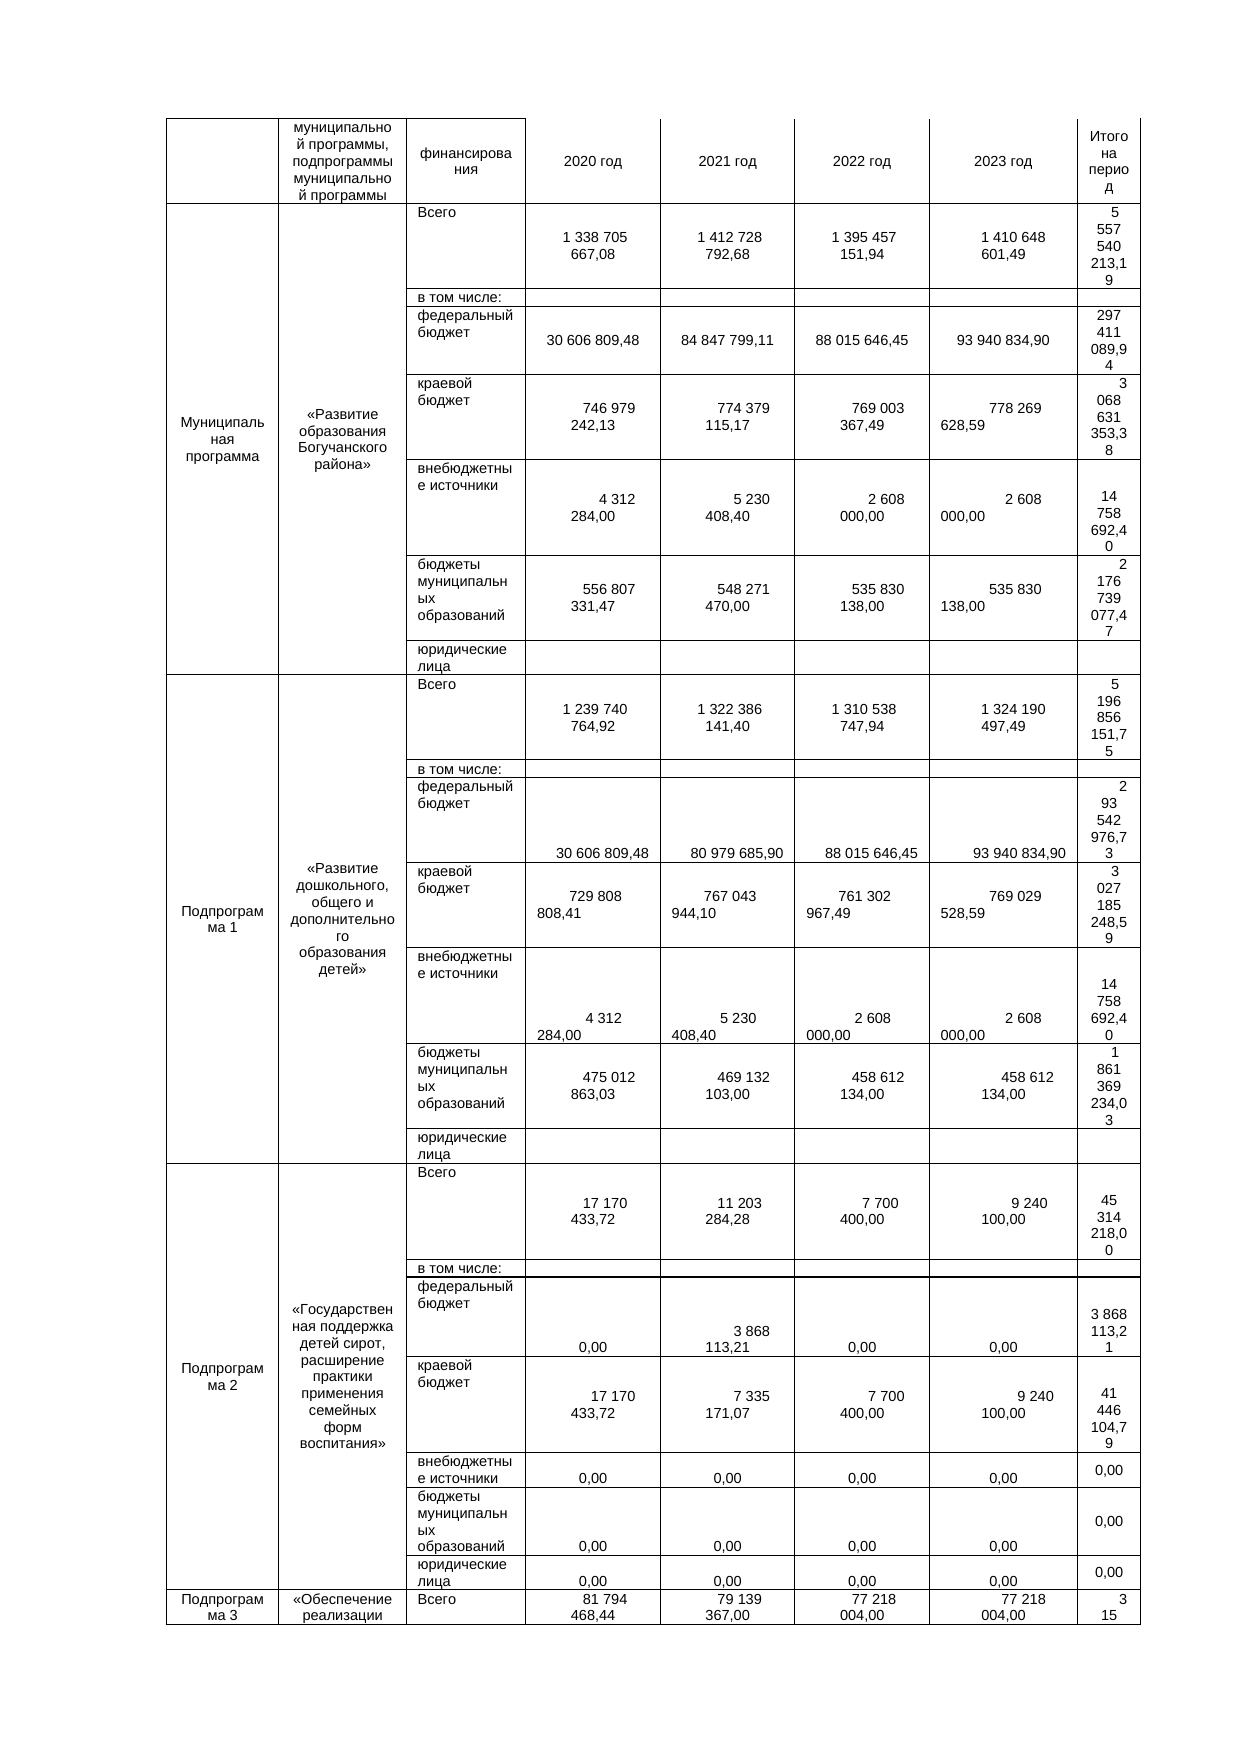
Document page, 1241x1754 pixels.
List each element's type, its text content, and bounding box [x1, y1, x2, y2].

table_cell 1 322 386 141,40 [661, 675, 794, 759]
table_header Статус [167, 119, 278, 203]
table_cell юридические лица [407, 1556, 525, 1589]
table_cell Всего [407, 204, 525, 288]
table_cell 2023 год [929, 118, 1077, 203]
table_cell [930, 760, 1077, 777]
table_cell 4 312 284,00 [526, 460, 660, 555]
table_cell Всего [407, 1590, 525, 1624]
table_cell 0,00 [526, 1556, 660, 1589]
table_cell краевой бюджет [407, 863, 525, 947]
table_cell «Развитие образования Богучанского района» [279, 204, 406, 674]
table_cell 14 758 692,40 [1078, 460, 1140, 555]
table_cell Подпрограмма 2 [167, 1164, 278, 1589]
table_cell [526, 760, 660, 777]
table_cell 1 239 740 764,92 [526, 675, 660, 759]
table_cell 2 608 000,00 [795, 948, 929, 1043]
table_cell 9 240 100,00 [930, 1357, 1077, 1452]
table_cell 778 269 628,59 [930, 375, 1077, 459]
table_cell 30 606 809,48 [526, 778, 660, 862]
table_cell [661, 760, 794, 777]
table_cell 79 139 367,00 [661, 1590, 794, 1624]
table_cell [795, 760, 929, 777]
table_cell 14 758 692,40 [1078, 948, 1140, 1043]
table_cell 9 240 100,00 [930, 1164, 1077, 1259]
table_cell 469 132 103,00 [661, 1044, 794, 1128]
table_cell 0,00 [795, 1278, 929, 1356]
table_cell [526, 289, 660, 306]
table_cell 769 003 367,49 [795, 375, 929, 459]
table_cell [1078, 641, 1140, 674]
table_cell 3 068 631 353,38 [1078, 375, 1140, 459]
table_cell 0,00 [661, 1556, 794, 1589]
table_cell [661, 641, 794, 674]
table_cell 1 412 728 792,68 [661, 204, 794, 288]
table_cell бюджеты муниципальных образований [407, 556, 525, 640]
table_cell [930, 641, 1077, 674]
table_cell 11 203 284,28 [661, 1164, 794, 1259]
table_cell бюджеты муниципальных образований [407, 1488, 525, 1555]
table_cell 0,00 [661, 1453, 794, 1487]
table_cell 84 847 799,11 [661, 307, 794, 374]
table_cell 5 230 408,40 [661, 948, 794, 1043]
table_cell 458 612 134,00 [795, 1044, 929, 1128]
table_cell [526, 641, 660, 674]
table_cell 0,00 [795, 1453, 929, 1487]
table_cell внебюджетные источники [407, 1453, 525, 1487]
table_cell [930, 1129, 1077, 1162]
table_cell 0,00 [930, 1278, 1077, 1356]
table_cell федеральный бюджет [407, 307, 525, 374]
table_cell [795, 289, 929, 306]
table_cell 17 170 433,72 [526, 1164, 660, 1259]
table_cell 1 310 538 747,94 [795, 675, 929, 759]
table_cell в том числе: [407, 289, 525, 306]
table_cell 3 027 185 248,59 [1078, 863, 1140, 947]
table_cell 2 176 739 077,47 [1078, 556, 1140, 640]
table_cell 45 314 218,00 [1078, 1164, 1140, 1259]
table_cell в том числе: [407, 1260, 525, 1276]
table_cell [1078, 289, 1140, 306]
table_cell 0,00 [795, 1556, 929, 1589]
table_cell 746 979 242,13 [526, 375, 660, 459]
table_cell 458 612 134,00 [930, 1044, 1077, 1128]
table_cell 2 608 000,00 [930, 460, 1077, 555]
table_cell [1078, 760, 1140, 777]
table_cell [526, 1129, 660, 1162]
table_cell 556 807 331,47 [526, 556, 660, 640]
table_cell 0,00 [795, 1488, 929, 1555]
table_cell 0,00 [1078, 1453, 1140, 1487]
table_cell [1078, 1260, 1140, 1276]
table_cell Подпрограмма 3 [167, 1590, 278, 1624]
table_cell 774 379 115,17 [661, 375, 794, 459]
table_cell 2020 год [526, 118, 660, 203]
table_cell 315 369 843,44 [1078, 1590, 1140, 1624]
table_cell 4 312 284,00 [526, 948, 660, 1043]
table_cell 2 608 000,00 [795, 460, 929, 555]
table_cell 2022 год [795, 118, 929, 203]
table_cell 548 271 470,00 [661, 556, 794, 640]
table_cell 93 940 834,90 [930, 778, 1077, 862]
table_cell 729 808 808,41 [526, 863, 660, 947]
table_cell бюджеты муниципальных образований [407, 1044, 525, 1128]
table_cell юридические лица [407, 1129, 525, 1162]
table_cell 7 700 400,00 [795, 1357, 929, 1452]
table_cell «Развитие дошкольного, общего и дополнительного образования детей» [279, 675, 406, 1162]
table_cell [795, 1260, 929, 1276]
table_cell 0,00 [526, 1488, 660, 1555]
table_cell 1 395 457 151,94 [795, 204, 929, 288]
table_cell 0,00 [526, 1278, 660, 1356]
table_cell федеральный бюджет [407, 778, 525, 862]
table_cell 77 218 004,00 [930, 1590, 1077, 1624]
table_cell внебюджетные источники [407, 460, 525, 555]
table_cell 88 015 646,45 [795, 778, 929, 862]
table_cell 41 446 104,79 [1078, 1357, 1140, 1452]
table_cell краевой бюджет [407, 1357, 525, 1452]
table_cell «Государственная поддержка детей сирот, расширение практики применения семейных форм воспитания» [279, 1164, 406, 1589]
table_cell [930, 289, 1077, 306]
table_cell [661, 289, 794, 306]
table_cell внебюджетные источники [407, 948, 525, 1043]
table_cell 93 940 834,90 [930, 307, 1077, 374]
table_cell 81 794 468,44 [526, 1590, 660, 1624]
table_cell 0,00 [930, 1556, 1077, 1589]
table_cell [930, 1260, 1077, 1276]
table_cell Подпрограмма 1 [167, 675, 278, 1162]
table_cell 767 043 944,10 [661, 863, 794, 947]
table_cell Всего [407, 1164, 525, 1259]
table_cell 0,00 [930, 1488, 1077, 1555]
table_cell 77 218 004,00 [795, 1590, 929, 1624]
table_cell Всего [407, 675, 525, 759]
table_cell 0,00 [930, 1453, 1077, 1487]
table_cell [526, 1260, 660, 1276]
table_cell 5 196 856 151,75 [1078, 675, 1140, 759]
table_cell краевой бюджет [407, 375, 525, 459]
table_cell 1 410 648 601,49 [930, 204, 1077, 288]
table_cell 1 861 369 234,03 [1078, 1044, 1140, 1128]
table_cell Итого на период [1077, 118, 1140, 203]
table_cell 1 338 705 667,08 [526, 204, 660, 288]
table_cell 88 015 646,45 [795, 307, 929, 374]
table_cell 293 542 976,73 [1078, 778, 1140, 862]
table_cell 7 700 400,00 [795, 1164, 929, 1259]
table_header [407, 119, 525, 203]
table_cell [279, 1590, 406, 1624]
table_cell 769 029 528,59 [930, 863, 1077, 947]
table_cell [795, 1129, 929, 1162]
table_cell 1 324 190 497,49 [930, 675, 1077, 759]
table_cell в том числе: [407, 760, 525, 777]
table_cell 80 979 685,90 [661, 778, 794, 862]
table_cell [795, 641, 929, 674]
table_cell Муниципальная программа [167, 204, 278, 674]
table_cell 761 302 967,49 [795, 863, 929, 947]
table_cell [661, 1129, 794, 1162]
table_cell 535 830 138,00 [930, 556, 1077, 640]
table_cell [661, 1260, 794, 1276]
table_cell юридические лица [407, 641, 525, 674]
table_cell [1078, 1129, 1140, 1162]
table_cell 17 170 433,72 [526, 1357, 660, 1452]
table_cell 2021 год [660, 118, 795, 203]
table_cell 297 411 089,94 [1078, 307, 1140, 374]
table_cell 0,00 [526, 1453, 660, 1487]
table_cell 3 868 113,21 [1078, 1278, 1140, 1356]
table_cell 0,00 [1078, 1488, 1140, 1555]
table_cell 2 608 000,00 [930, 948, 1077, 1043]
table_cell 475 012 863,03 [526, 1044, 660, 1128]
table_cell 5 230 408,40 [661, 460, 794, 555]
table_cell федеральный бюджет [407, 1278, 525, 1356]
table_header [279, 119, 406, 203]
table_cell 5 557 540 213,19 [1078, 204, 1140, 288]
table_cell 0,00 [661, 1488, 794, 1555]
table_cell 535 830 138,00 [795, 556, 929, 640]
table_cell 7 335 171,07 [661, 1357, 794, 1452]
table_cell 30 606 809,48 [526, 307, 660, 374]
table_cell 0,00 [1078, 1556, 1140, 1589]
table_cell 3 868 113,21 [661, 1278, 794, 1356]
